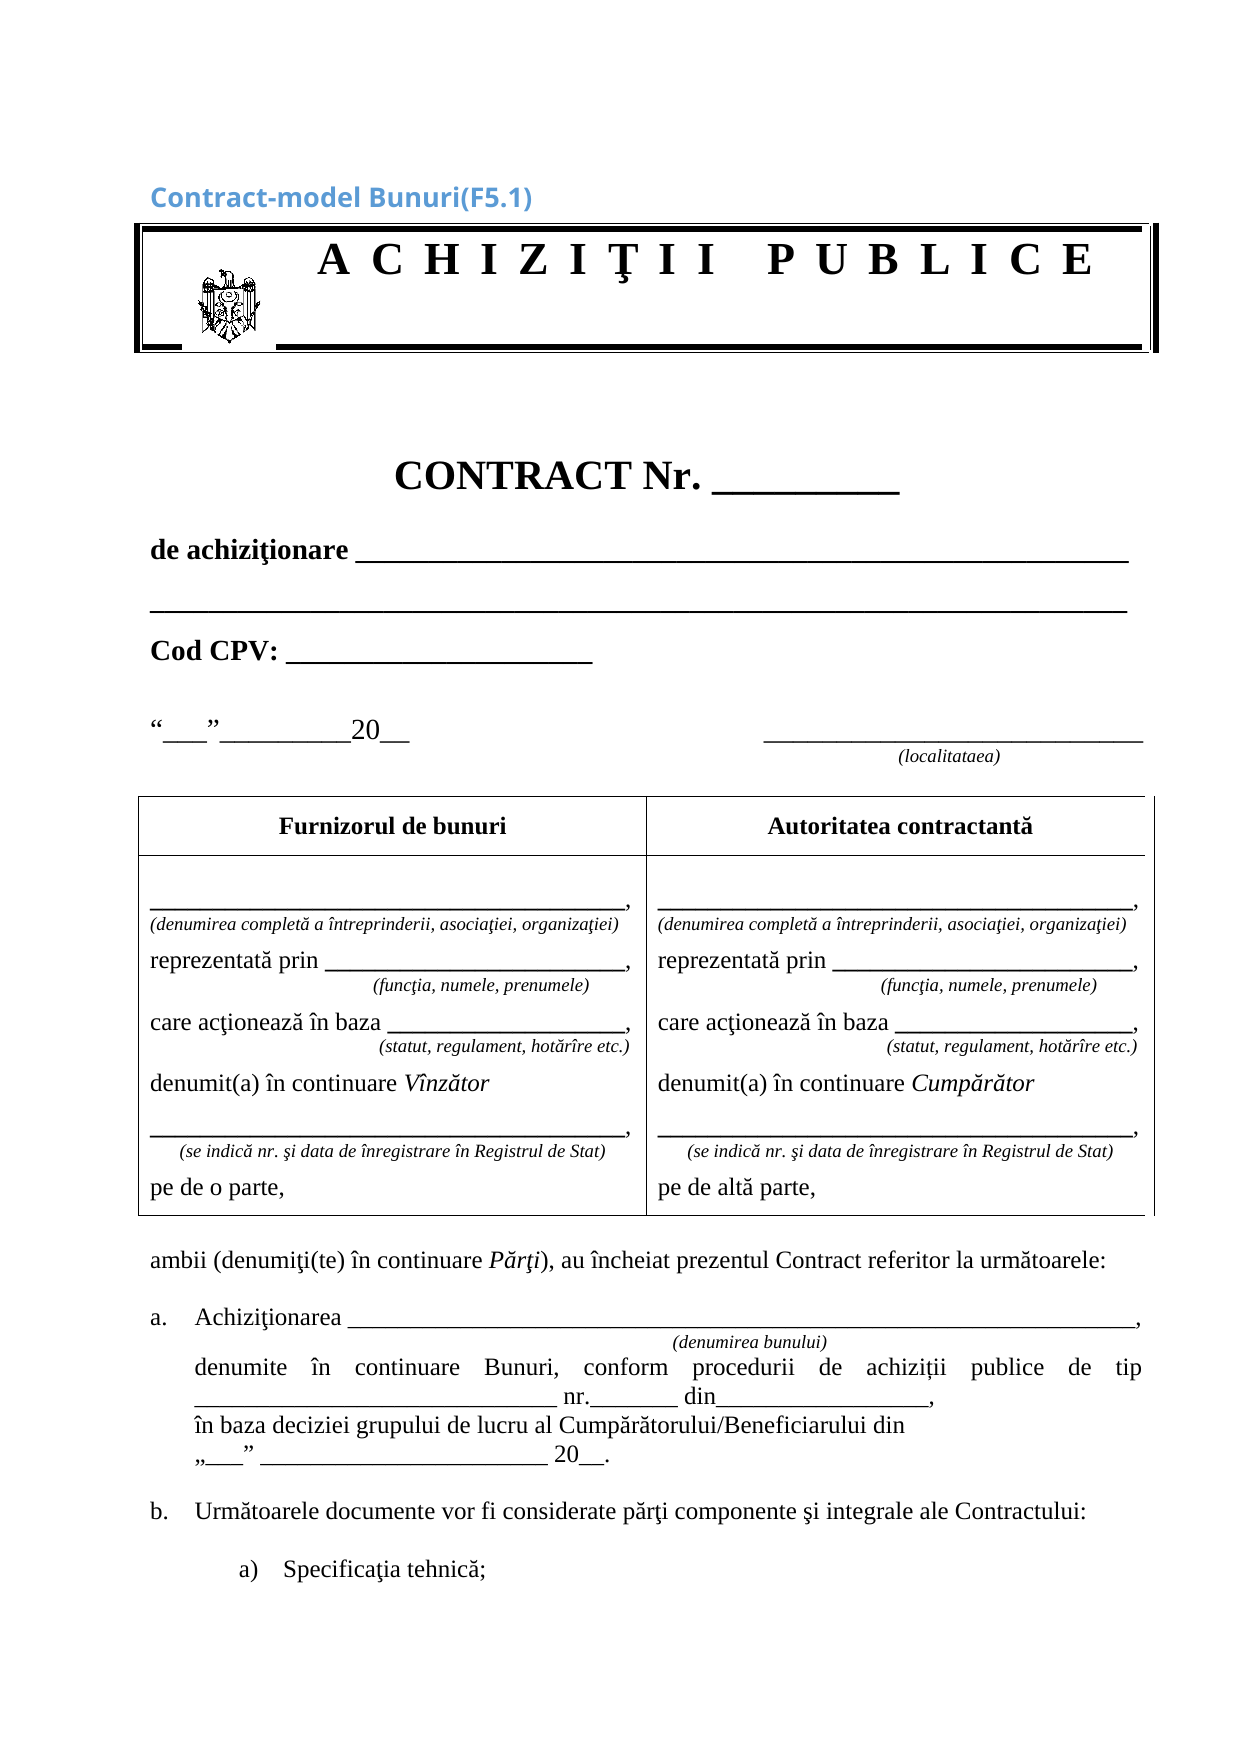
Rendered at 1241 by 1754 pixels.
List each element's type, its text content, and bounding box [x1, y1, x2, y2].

table_cell ______________________________________, (denumirea completă a întreprinderii, asociaţiei, organizaţiei) reprezentată prin ________________________, (funcţia, numele, prenumele) care acţionează în baza ___________________, (statut, regulament, hotărîre etc.) denumit(a) în continuare Cumpărător ______________________________________, (se indică nr. şi data de înregistrare în Registrul de Stat) pe de altă parte, [647, 855, 1154, 1215]
table_cell Furnizorul de bunuri [139, 797, 646, 855]
table_cell Contract Nr. _________ de achiziţionare _____________________________________________________ ___________________________________________________________________ Cod CPV: _____________________ “___”_________20__ __________________________ (localitataea) [139, 403, 1154, 796]
table_cell ______________________________________, (denumirea completă a întreprinderii, asociaţiei, organizaţiei) reprezentată prin ________________________, (funcţia, numele, prenumele) care acţionează în baza ___________________, (statut, regulament, hotărîre etc.) denumit(a) în continuare Vînzător ______________________________________, (se indică nr. şi data de înregistrare în Registrul de Stat) pe de o parte, [139, 856, 646, 1215]
table_header Contract-model Bunuri(F5.1) [139, 150, 1154, 223]
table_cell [139, 1245, 1154, 1582]
table_cell ACHIZIŢII PUBLICE [140, 223, 1153, 344]
table_cell Autoritatea contractantă [647, 796, 1154, 855]
table_cell [139, 344, 1154, 403]
table_cell [139, 1215, 1154, 1245]
